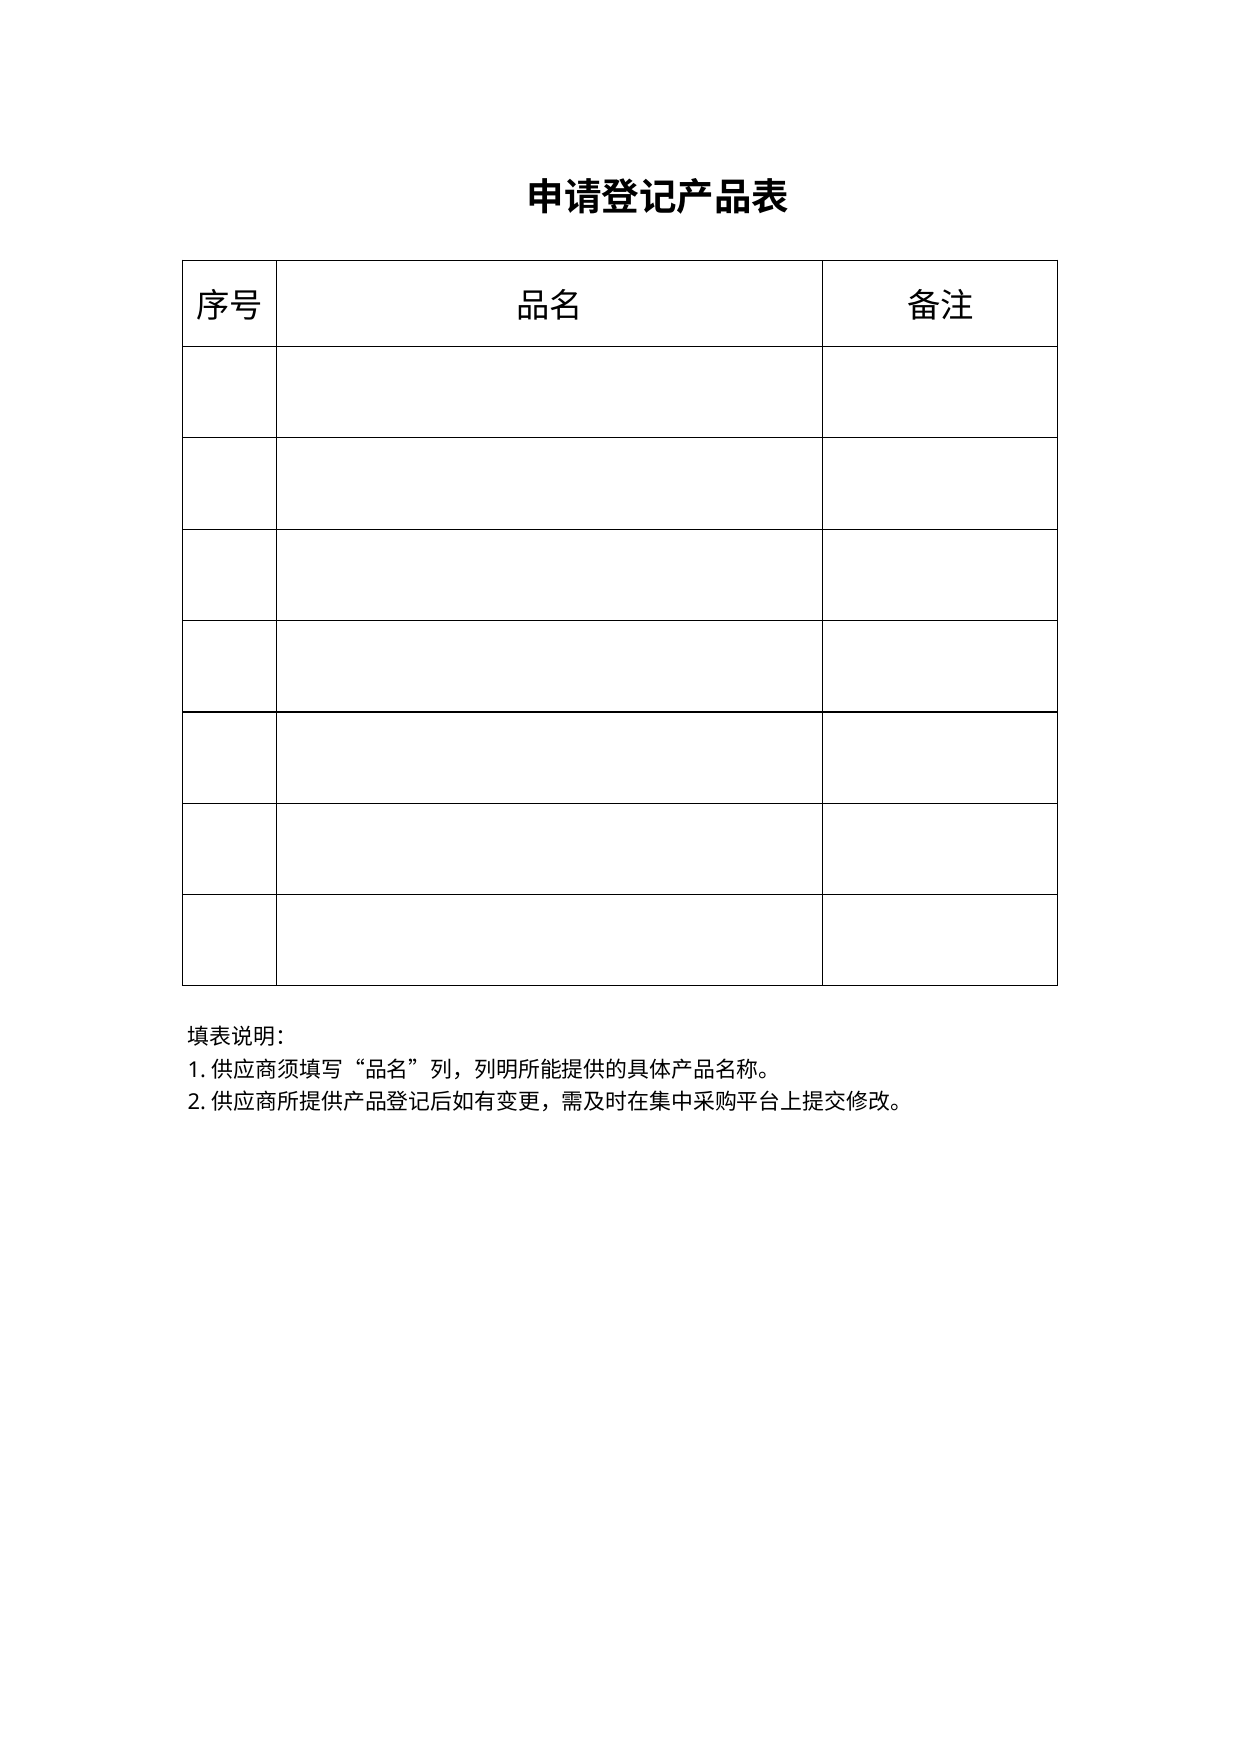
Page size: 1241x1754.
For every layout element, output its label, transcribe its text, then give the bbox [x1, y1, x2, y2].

table_cell [823, 438, 1057, 529]
table_cell [183, 895, 276, 985]
table_cell [823, 713, 1057, 803]
table_cell [183, 621, 276, 711]
table_cell [823, 347, 1057, 437]
table_cell [277, 438, 822, 529]
table_cell [277, 895, 822, 985]
table_cell [277, 713, 822, 803]
table_cell [823, 804, 1057, 894]
table_cell [277, 347, 822, 437]
table_cell [277, 530, 822, 620]
table_cell [183, 530, 276, 620]
table_cell [823, 621, 1057, 711]
table_header 序号 [183, 261, 276, 346]
table_cell [183, 347, 276, 437]
table_header 备注 [823, 261, 1057, 346]
table_cell [823, 895, 1057, 985]
text 填表说明： [187, 1019, 1009, 1051]
text 申请登记产品表 [187, 162, 1053, 227]
table_cell [277, 621, 822, 711]
table_cell [183, 804, 276, 894]
table_cell [277, 804, 822, 894]
table_cell [823, 530, 1057, 620]
text 1. 供应商须填写“品名”列，列明所能提供的具体产品名称。 [187, 1051, 1009, 1084]
table_cell [183, 438, 276, 529]
table_header 品名 [277, 261, 822, 346]
text 2. 供应商所提供产品登记后如有变更，需及时在集中采购平台上提交修改。 [187, 1084, 1009, 1116]
table_cell [183, 713, 276, 803]
